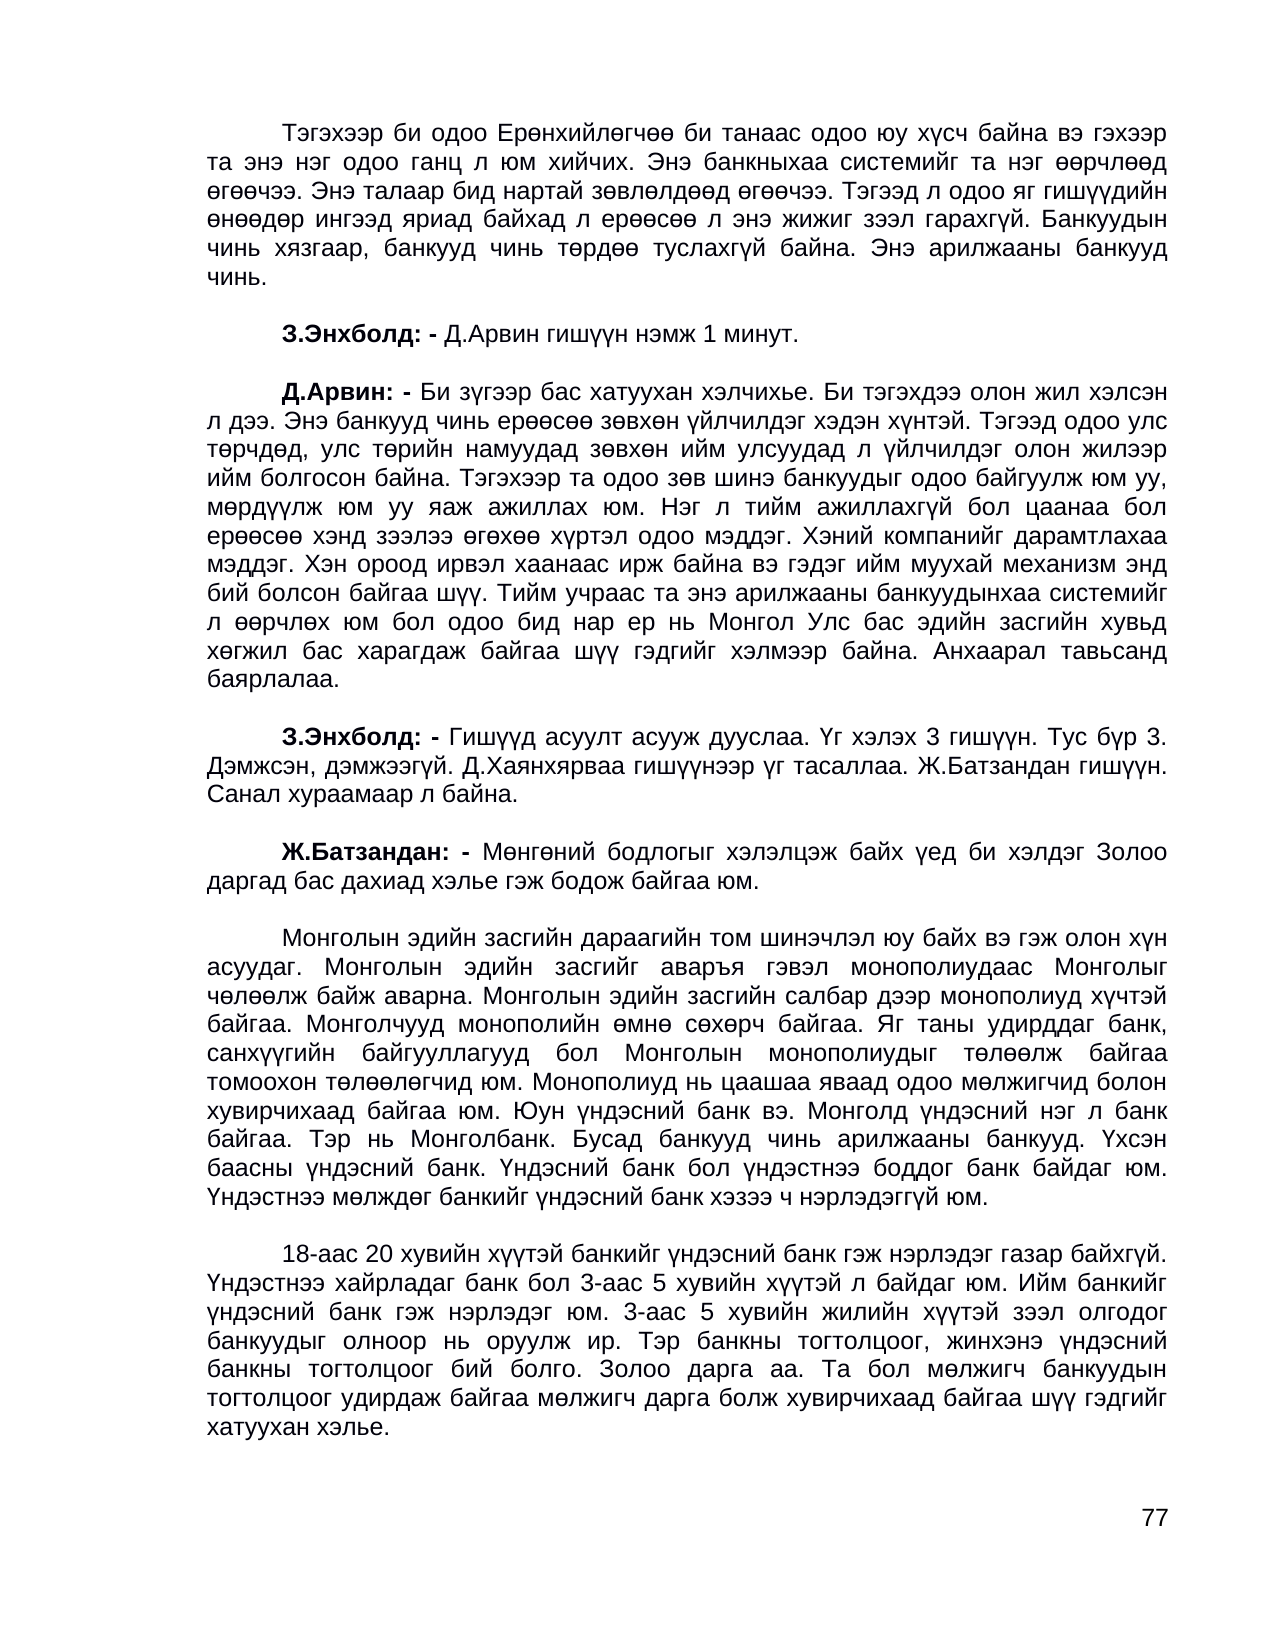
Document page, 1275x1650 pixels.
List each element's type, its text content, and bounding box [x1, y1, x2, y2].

text Тэгэхээр би одоо Ерөнхийлөгчөө би танаас одоо юу хүсч байна вэ гэхээр та энэ нэг одоо ганц л юм хийчих. Энэ банкныхаа системийг та нэг өөрчлөөд өгөөчээ. Энэ талаар бид нартай зөвлөлдөөд өгөөчээ. Тэгээд л одоо яг гишүүдийн өнөөдөр ингээд яриад байхад л ерөөсөө л энэ жижиг зээл гарахгүй. Банкуудын чинь хязгаар, банкууд чинь төрдөө туслахгүй байна. Энэ арилжааны банкууд чинь. [207, 118, 1169, 291]
text З.Энхболд: - Гишүүд асуулт асууж дууслаа. Үг хэлэх 3 гишүүн. Тус бүр 3. Дэмжсэн, дэмжээгүй. Д.Хаянхярваа гишүүнээр үг тасаллаа. Ж.Батзандан гишүүн. Санал хураамаар л байна. [207, 722, 1169, 808]
text Д.Арвин: - Би зүгээр бас хатуухан хэлчихье. Би тэгэхдээ олон жил хэлсэн л дээ. Энэ банкууд чинь ерөөсөө зөвхөн үйлчилдэг хэдэн хүнтэй. Тэгээд одоо улс төрчдөд, улс төрийн намуудад зөвхөн ийм улсуудад л үйлчилдэг олон жилээр ийм болгосон байна. Тэгэхээр та одоо зөв шинэ банкуудыг одоо байгуулж юм уу, мөрдүүлж юм уу яаж ажиллах юм. Нэг л тийм ажиллахгүй бол цаанаа бол ерөөсөө хэнд зээлээ өгөхөө хүртэл одоо мэддэг. Хэний компанийг дарамтлахаа мэддэг. Хэн ороод ирвэл хаанаас ирж байна вэ гэдэг ийм муухай механизм энд бий болсон байгаа шүү. Тийм учраас та энэ арилжааны банкуудынхаа системийг л өөрчлөх юм бол одоо бид нар ер нь Монгол Улс бас эдийн засгийн хувьд хөгжил бас харагдаж байгаа шүү гэдгийг хэлмээр байна. Анхаарал тавьсанд баярлалаа. [207, 377, 1169, 693]
text Монголын эдийн засгийн дараагийн том шинэчлэл юу байх вэ гэж олон хүн асуудаг. Монголын эдийн засгийг аваръя гэвэл монополиудаас Монголыг чөлөөлж байж аварна. Монголын эдийн засгийн салбар дээр монополиуд хүчтэй байгаа. Монголчууд монополийн өмнө сөхөрч байгаа. Яг таны удирддаг банк, санхүүгийн байгууллагууд бол Монголын монополиудыг төлөөлж байгаа томоохон төлөөлөгчид юм. Монополиуд нь цаашаа яваад одоо мөлжигчид болон хувирчихаад байгаа юм. Юун үндэсний банк вэ. Монголд үндэсний нэг л банк байгаа. Тэр нь Монголбанк. Бусад банкууд чинь арилжааны банкууд. Үхсэн баасны үндэсний банк. Үндэсний банк бол үндэстнээ боддог банк байдаг юм. Үндэстнээ мөлждөг банкийг үндэсний банк хэзээ ч нэрлэдэггүй юм. [207, 923, 1169, 1211]
text 18-аас 20 хувийн хүүтэй банкийг үндэсний банк гэж нэрлэдэг газар байхгүй. Үндэстнээ хайрладаг банк бол 3-аас 5 хувийн хүүтэй л байдаг юм. Ийм банкийг үндэсний банк гэж нэрлэдэг юм. 3-аас 5 хувийн жилийн хүүтэй зээл олгодог банкуудыг олноор нь оруулж ир. Тэр банкны тогтолцоог, жинхэнэ үндэсний банкны тогтолцоог бий болго. Золоо дарга аа. Та бол мөлжигч банкуудын тогтолцоог удирдаж байгаа мөлжигч дарга болж хувирчихаад байгаа шүү гэдгийг хатуухан хэлье. [207, 1239, 1169, 1441]
text З.Энхболд: - Д.Арвин гишүүн нэмж 1 минут. [207, 319, 1169, 348]
text Ж.Батзандан: - Мөнгөний бодлогыг хэлэлцэж байх үед би хэлдэг Золоо даргад бас дахиад хэлье гэж бодож байгаа юм. [207, 837, 1169, 894]
